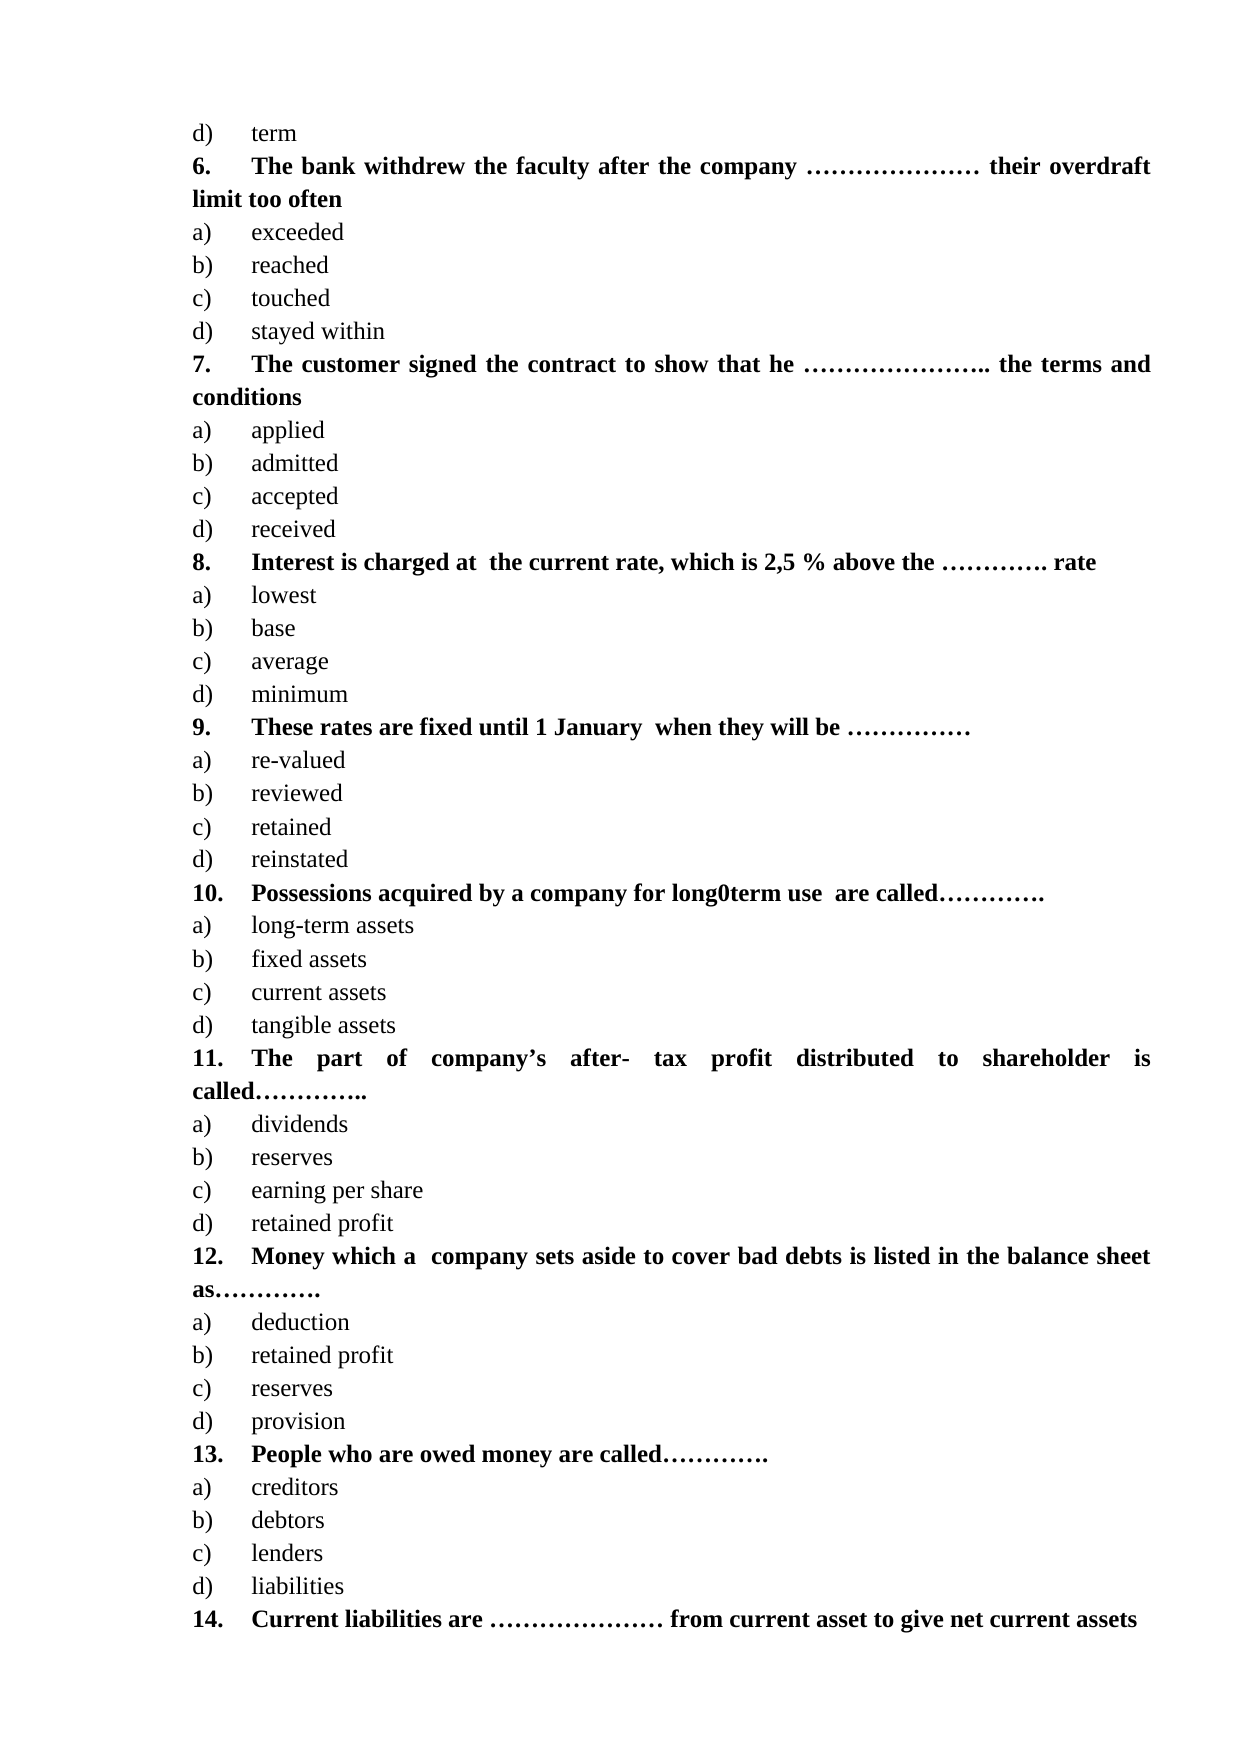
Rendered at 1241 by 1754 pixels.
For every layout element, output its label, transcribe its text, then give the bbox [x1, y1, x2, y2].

list deduction [192, 1307, 1152, 1336]
list retained profit [192, 1208, 1152, 1237]
list creditors [192, 1472, 1152, 1501]
list Possessions acquired by a company for long0term use are called…………. [192, 878, 1152, 906]
list re-valued [192, 746, 1152, 774]
list touched [192, 283, 1152, 312]
list reached [192, 250, 1152, 279]
list lowest [192, 580, 1152, 609]
list current assets [192, 977, 1152, 1005]
list term [192, 118, 1152, 147]
list People who are owed money are called…………. [192, 1439, 1152, 1468]
list The bank withdrew the faculty after the company ………………… their overdraft limit too often [192, 151, 1152, 213]
list admitted [192, 448, 1152, 477]
list minimum [192, 679, 1152, 708]
list long-term assets [192, 911, 1152, 939]
list base [192, 613, 1152, 642]
list Interest is charged at the current rate, which is 2,5 % above the …………. rate [192, 547, 1152, 576]
list Money which a company sets aside to cover bad debts is listed in the balance sheet as…………. [192, 1241, 1152, 1303]
list reviewed [192, 778, 1152, 807]
list reinstated [192, 844, 1152, 873]
list received [192, 514, 1152, 543]
list The customer signed the contract to show that he ………………….. the terms and conditions [192, 349, 1152, 411]
list debtors [192, 1505, 1152, 1534]
list liabilities [192, 1571, 1152, 1600]
list stayed within [192, 316, 1152, 345]
list fixed assets [192, 944, 1152, 972]
list accepted [192, 481, 1152, 510]
list lenders [192, 1538, 1152, 1567]
list applied [192, 415, 1152, 444]
list retained [192, 812, 1152, 840]
list provision [192, 1406, 1152, 1435]
list These rates are fixed until 1 January when they will be …………… [192, 712, 1152, 741]
list average [192, 646, 1152, 675]
list earning per share [192, 1175, 1152, 1203]
list retained profit [192, 1340, 1152, 1369]
list dividends [192, 1109, 1152, 1137]
list reserves [192, 1373, 1152, 1402]
list exceeded [192, 217, 1152, 246]
list reserves [192, 1142, 1152, 1171]
list tangible assets [192, 1010, 1152, 1038]
list The part of company’s after- tax profit distributed to shareholder is called………….. [192, 1043, 1152, 1104]
list Current liabilities are ………………… from current asset to give net current assets [192, 1604, 1152, 1633]
